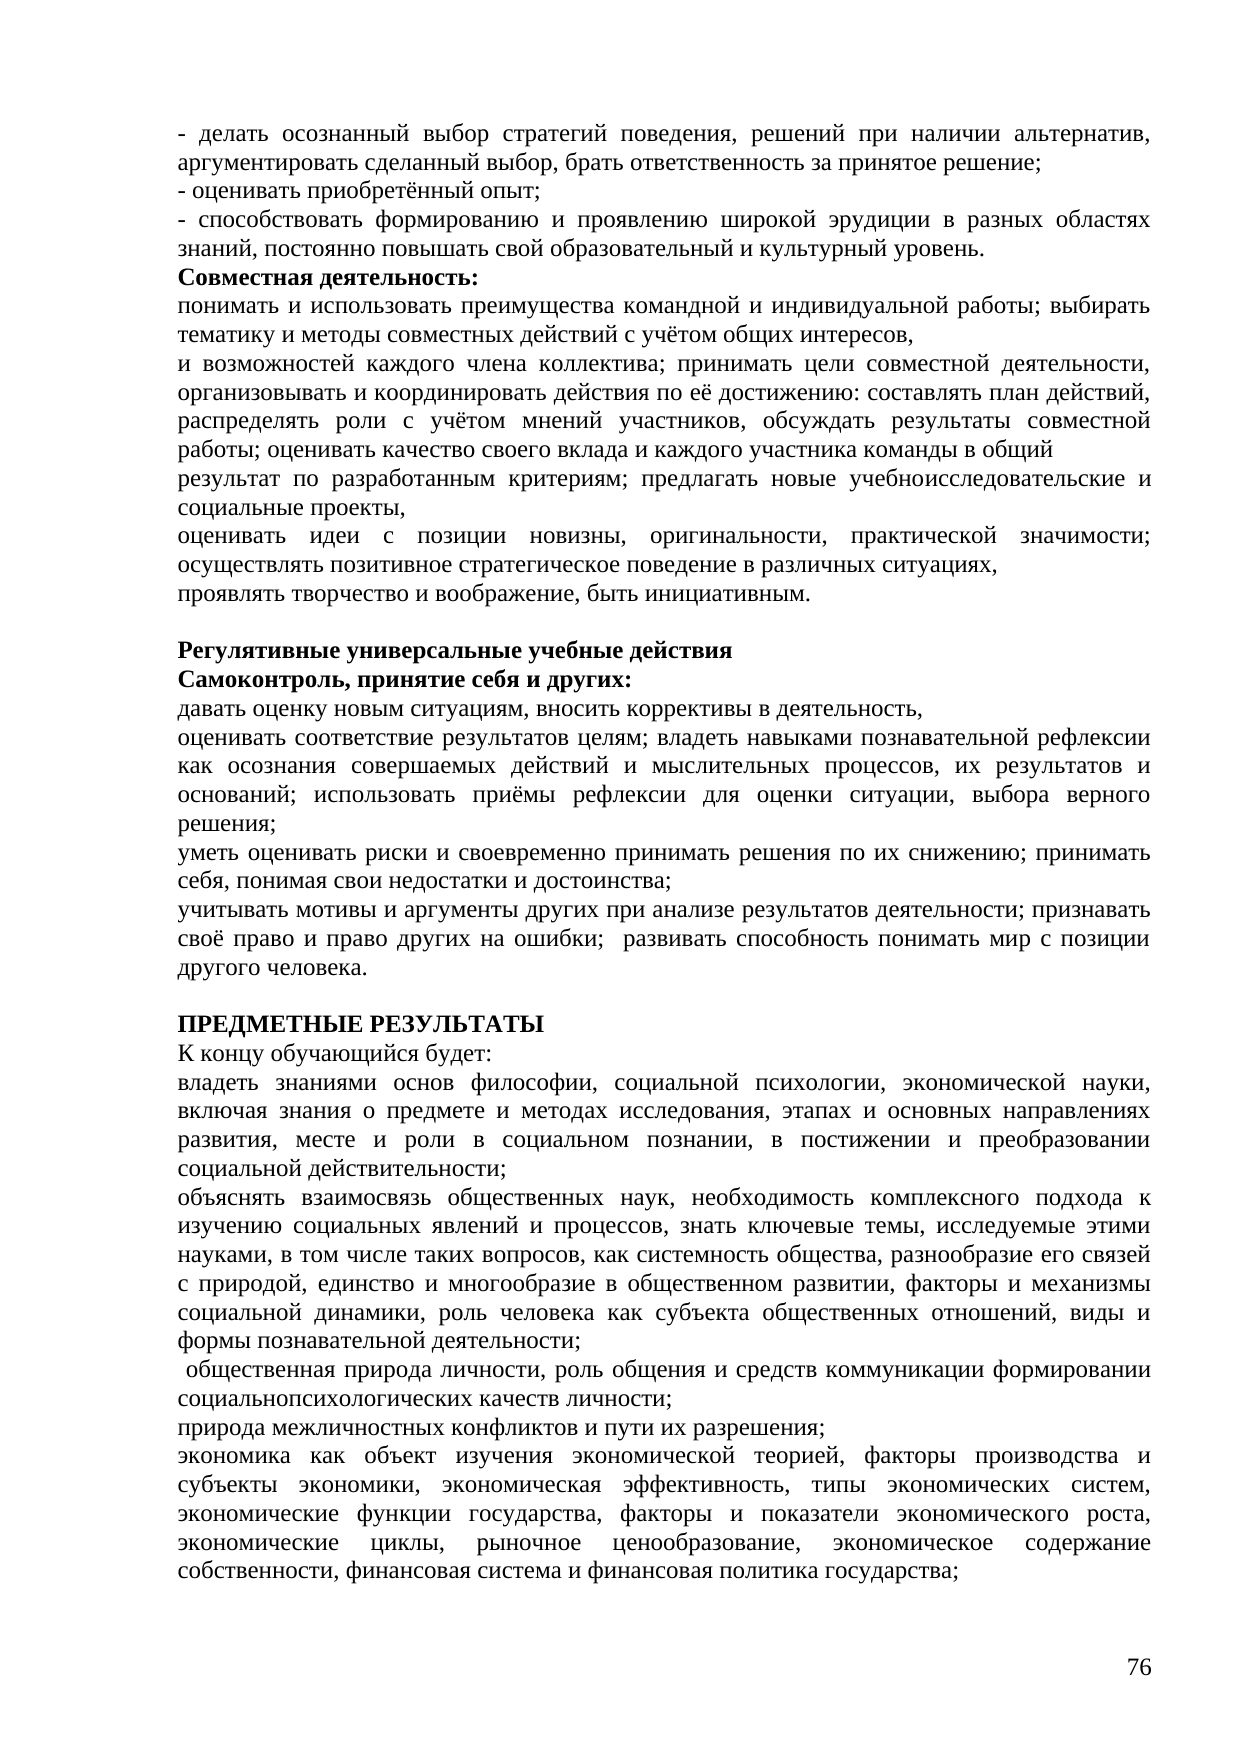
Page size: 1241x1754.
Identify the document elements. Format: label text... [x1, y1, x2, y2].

text понимать и использовать преимущества командной и индивидуальной работы; выбирать тематику и методы совместных действий с учётом общих интересов, [177, 291, 1152, 348]
text Регулятивные универсальные учебные действия [177, 636, 1152, 664]
text учитывать мотивы и аргументы других при анализе результатов деятельности; признавать своё право и право других на ошибки; развивать способность понимать мир с позиции другого человека. [177, 894, 1152, 981]
text владеть знаниями основ философии, социальной психологии, экономической науки, включая знания о предмете и методах исследования, этапах и основных направлениях развития, месте и роли в социальном познании, в постижении и преобразовании социальной действительности; [177, 1067, 1152, 1182]
text давать оценку новым ситуациям, вносить коррективы в деятельность, [177, 693, 1152, 722]
text - способствовать формированию и проявлению широкой эрудиции в разных областях знаний, постоянно повышать свой образовательный и культурный уровень. [177, 204, 1152, 262]
text результат по разработанным критериям; предлагать новые учебноисследовательские и социальные проекты, [177, 463, 1152, 521]
text Совместная деятельность: [177, 262, 1152, 291]
text Самоконтроль, принятие себя и других: [177, 664, 1152, 693]
text К концу обучающийся будет: [177, 1038, 1152, 1067]
text - делать осознанный выбор стратегий поведения, решений при наличии альтернатив, аргументировать сделанный выбор, брать ответственность за принятое решение; [177, 118, 1152, 176]
text объяснять взаимосвязь общественных наук, необходимость комплексного подхода к изучению социальных явлений и процессов, знать ключевые темы, исследуемые этими науками, в том числе таких вопросов, как системность общества, разнообразие его связей с природой, единство и многообразие в общественном развитии, факторы и механизмы социальной динамики, роль человека как субъекта общественных отношений, виды и формы познавательной деятельности; [177, 1182, 1152, 1354]
text природа межличностных конфликтов и пути их разрешения; [177, 1412, 1152, 1441]
text оценивать идеи с позиции новизны, оригинальности, практической значимости; осуществлять позитивное стратегическое поведение в различных ситуациях, [177, 521, 1152, 578]
text экономика как объект изучения экономической теорией, факторы производства и субъекты экономики, экономическая эффективность, типы экономических систем, экономические функции государства, факторы и показатели экономического роста, экономические циклы, рыночное ценообразование, экономическое содержание собственности, финансовая система и финансовая политика государства; [177, 1441, 1152, 1584]
text оценивать соответствие результатов целям; владеть навыками познавательной рефлексии как осознания совершаемых действий и мыслительных процессов, их результатов и оснований; использовать приёмы рефлексии для оценки ситуации, выбора верного решения; [177, 722, 1152, 837]
text и возможностей каждого члена коллектива; принимать цели совместной деятельности, организовывать и координировать действия по её достижению: составлять план действий, распределять роли с учётом мнений участников, обсуждать результаты совместной работы; оценивать качество своего вклада и каждого участника команды в общий [177, 348, 1152, 463]
text ПРЕДМЕТНЫЕ РЕЗУЛЬТАТЫ [177, 1009, 1152, 1038]
text уметь оценивать риски и своевременно принимать решения по их снижению; принимать себя, понимая свои недостатки и достоинства; [177, 837, 1152, 894]
text - оценивать приобретённый опыт; [177, 176, 1152, 204]
text проявлять творчество и воображение, быть инициативным. [177, 578, 1152, 607]
text общественная природа личности, роль общения и средств коммуникации формировании социальнопсихологических качеств личности; [177, 1354, 1152, 1412]
